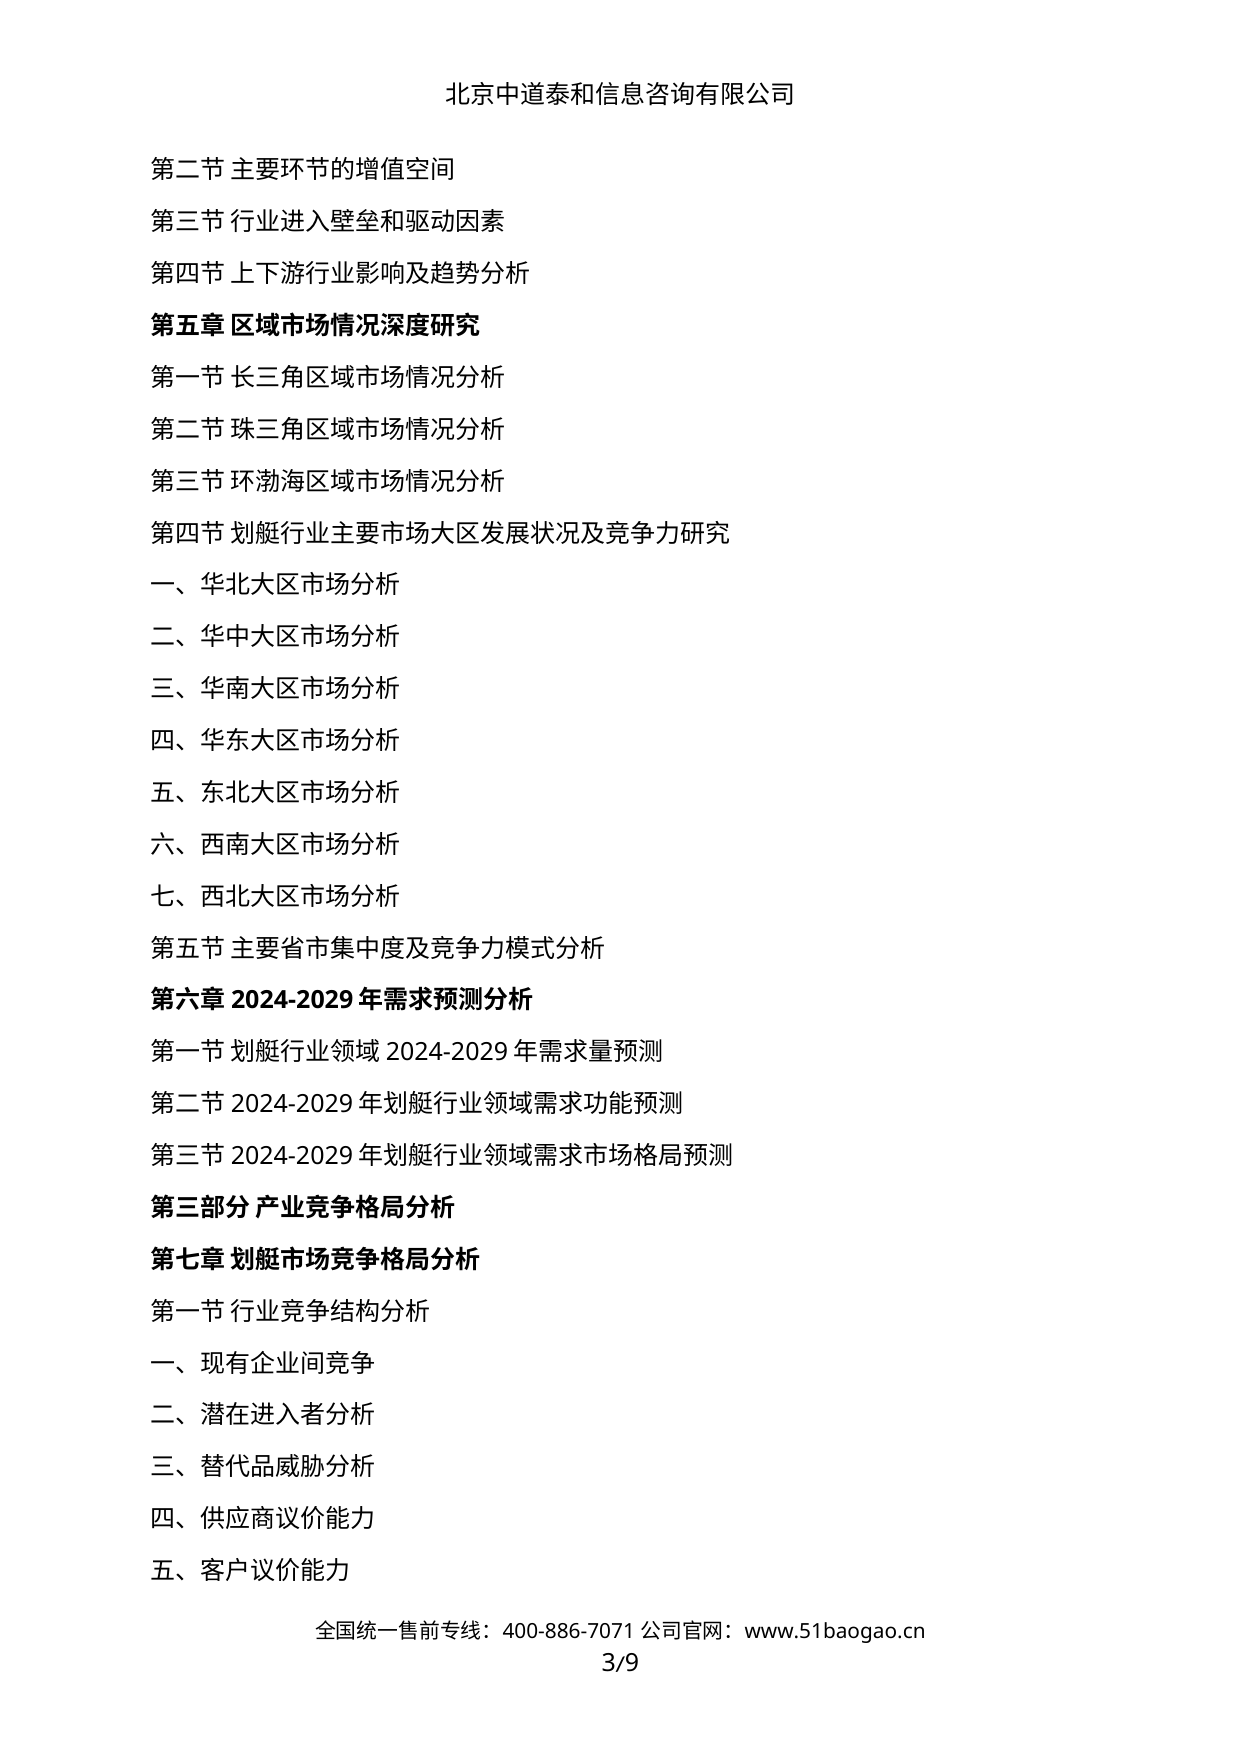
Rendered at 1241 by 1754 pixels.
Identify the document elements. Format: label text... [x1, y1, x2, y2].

text 一、华北大区市场分析 [150, 565, 1090, 601]
text 第七章 划艇市场竞争格局分析 [150, 1239, 1090, 1276]
text 一、现有企业间竞争 [150, 1343, 1090, 1379]
text 五、客户议价能力 [150, 1551, 1090, 1587]
text 第二节 珠三角区域市场情况分析 [150, 409, 1090, 446]
text 第五章 区域市场情况深度研究 [150, 306, 1090, 342]
text 第二节 主要环节的增值空间 [150, 150, 1090, 186]
text 三、华南大区市场分析 [150, 669, 1090, 705]
text 第二节 2024-2029年划艇行业领域需求功能预测 [150, 1084, 1090, 1120]
text 二、潜在进入者分析 [150, 1395, 1090, 1431]
text 第五节 主要省市集中度及竞争力模式分析 [150, 928, 1090, 964]
text 第四节 上下游行业影响及趋势分析 [150, 254, 1090, 290]
text 第一节 长三角区域市场情况分析 [150, 357, 1090, 394]
text 四、供应商议价能力 [150, 1499, 1090, 1535]
text 第一节 行业竞争结构分析 [150, 1291, 1090, 1327]
text 二、华中大区市场分析 [150, 617, 1090, 653]
text 六、西南大区市场分析 [150, 824, 1090, 861]
text 第三节 行业进入壁垒和驱动因素 [150, 202, 1090, 238]
text 第三部分 产业竞争格局分析 [150, 1187, 1090, 1224]
text 第三节 环渤海区域市场情况分析 [150, 461, 1090, 497]
text 五、东北大区市场分析 [150, 772, 1090, 809]
text 第三节 2024-2029年划艇行业领域需求市场格局预测 [150, 1136, 1090, 1172]
text 三、替代品威胁分析 [150, 1447, 1090, 1483]
text 七、西北大区市场分析 [150, 876, 1090, 912]
text 四、华东大区市场分析 [150, 721, 1090, 757]
text 第四节 划艇行业主要市场大区发展状况及竞争力研究 [150, 513, 1090, 549]
text 第一节 划艇行业领域2024-2029年需求量预测 [150, 1032, 1090, 1068]
text 第六章 2024-2029年需求预测分析 [150, 980, 1090, 1016]
